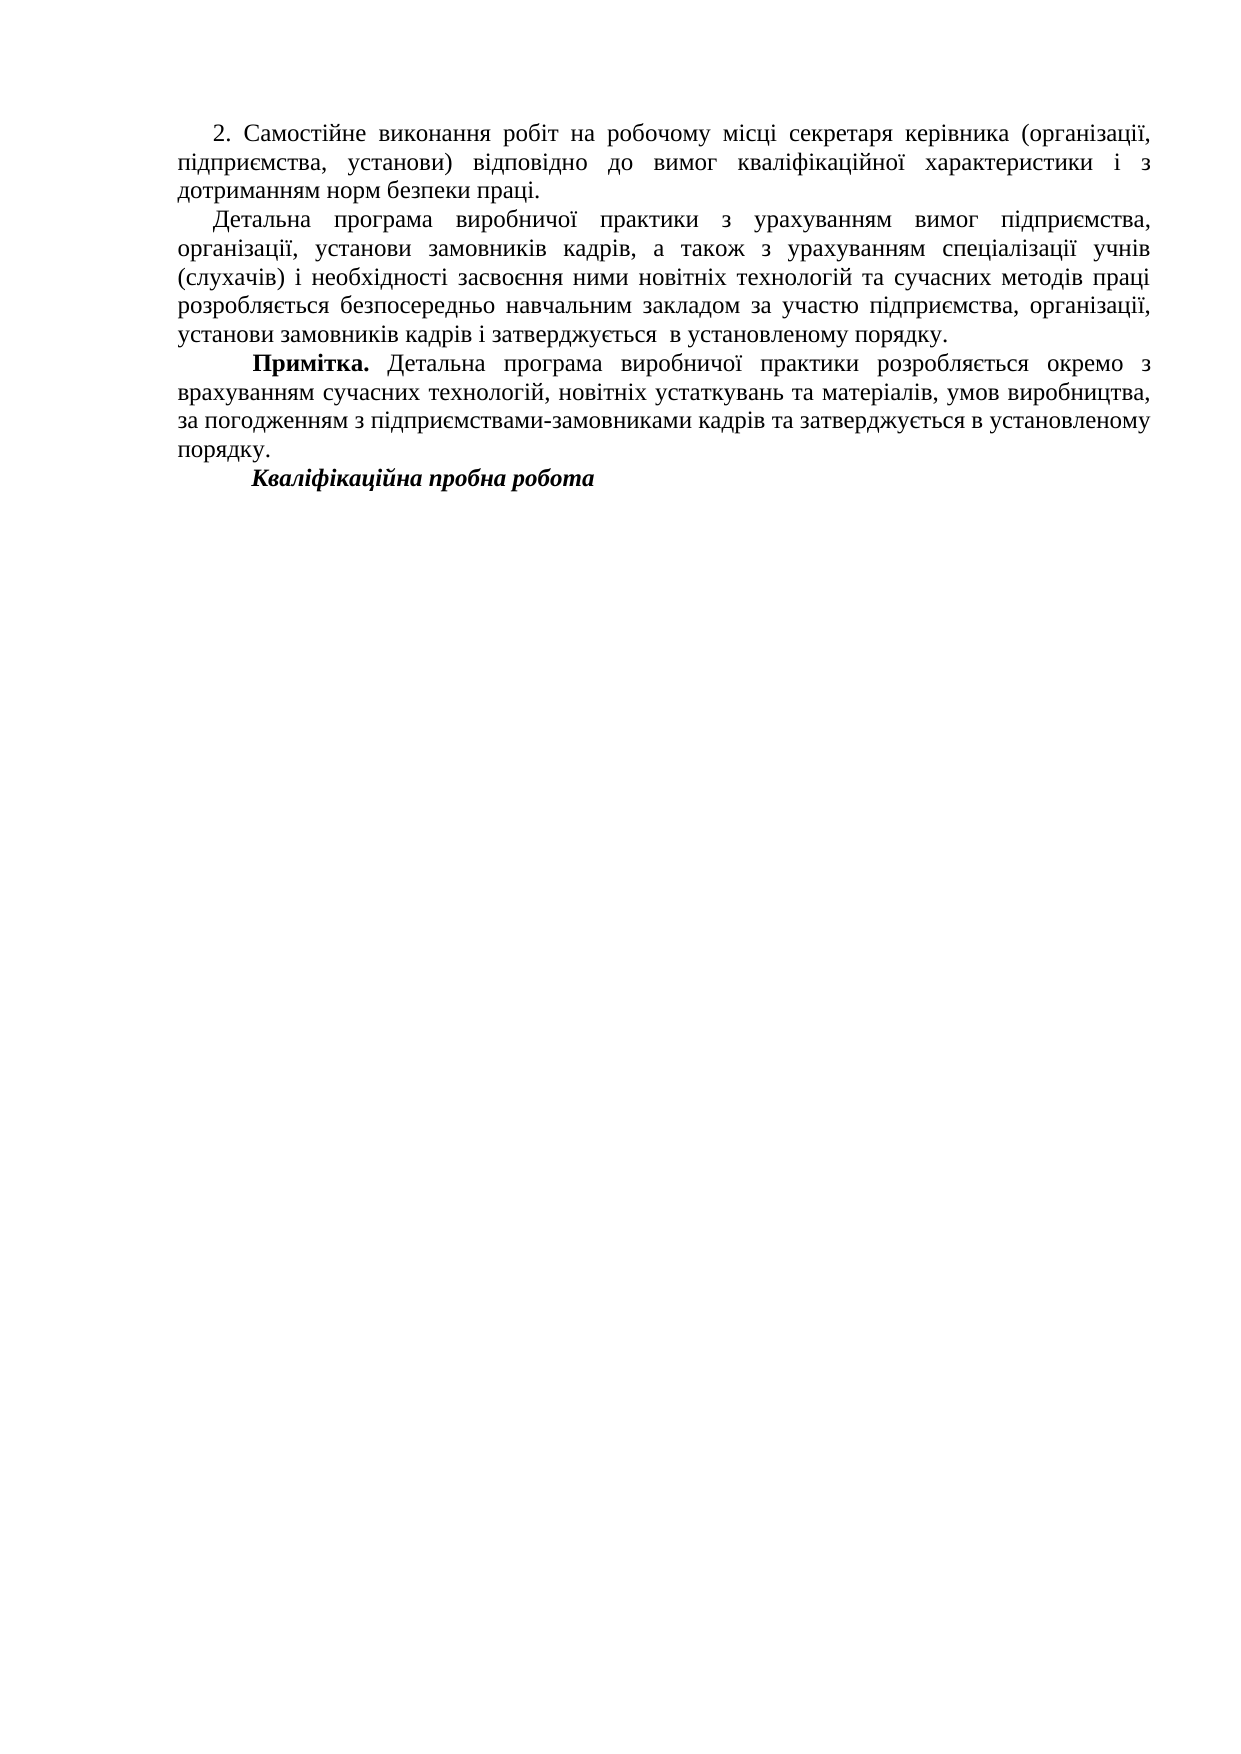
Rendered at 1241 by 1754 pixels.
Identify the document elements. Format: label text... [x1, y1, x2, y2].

text Кваліфікаційна пробна робота [177, 463, 1152, 492]
title 2. Самостійне виконання робіт на робочому місці секретаря керівника (організації, підприємства, установи) відповідно до вимог кваліфікаційної характеристики і з дотриманням норм безпеки праці. [177, 118, 1152, 204]
text Примітка. Детальна програма виробничої практики розробляється окремо з врахуванням сучасних технологій, новітніх устаткувань та матеріалів, умов виробництва, за погодженням з підприємствами-замовниками кадрів та затверджується в установленому порядку. [177, 348, 1152, 463]
text Детальна програма виробничої практики з урахуванням вимог підприємства, організації, установи замовників кадрів, а також з урахуванням спеціалізації учнів (слухачів) і необхідності засвоєння ними новітніх технологій та сучасних методів праці розробляється безпосередньо навчальним закладом за участю підприємства, організації, установи замовників кадрів і затверджується в установленому порядку. [177, 204, 1152, 348]
